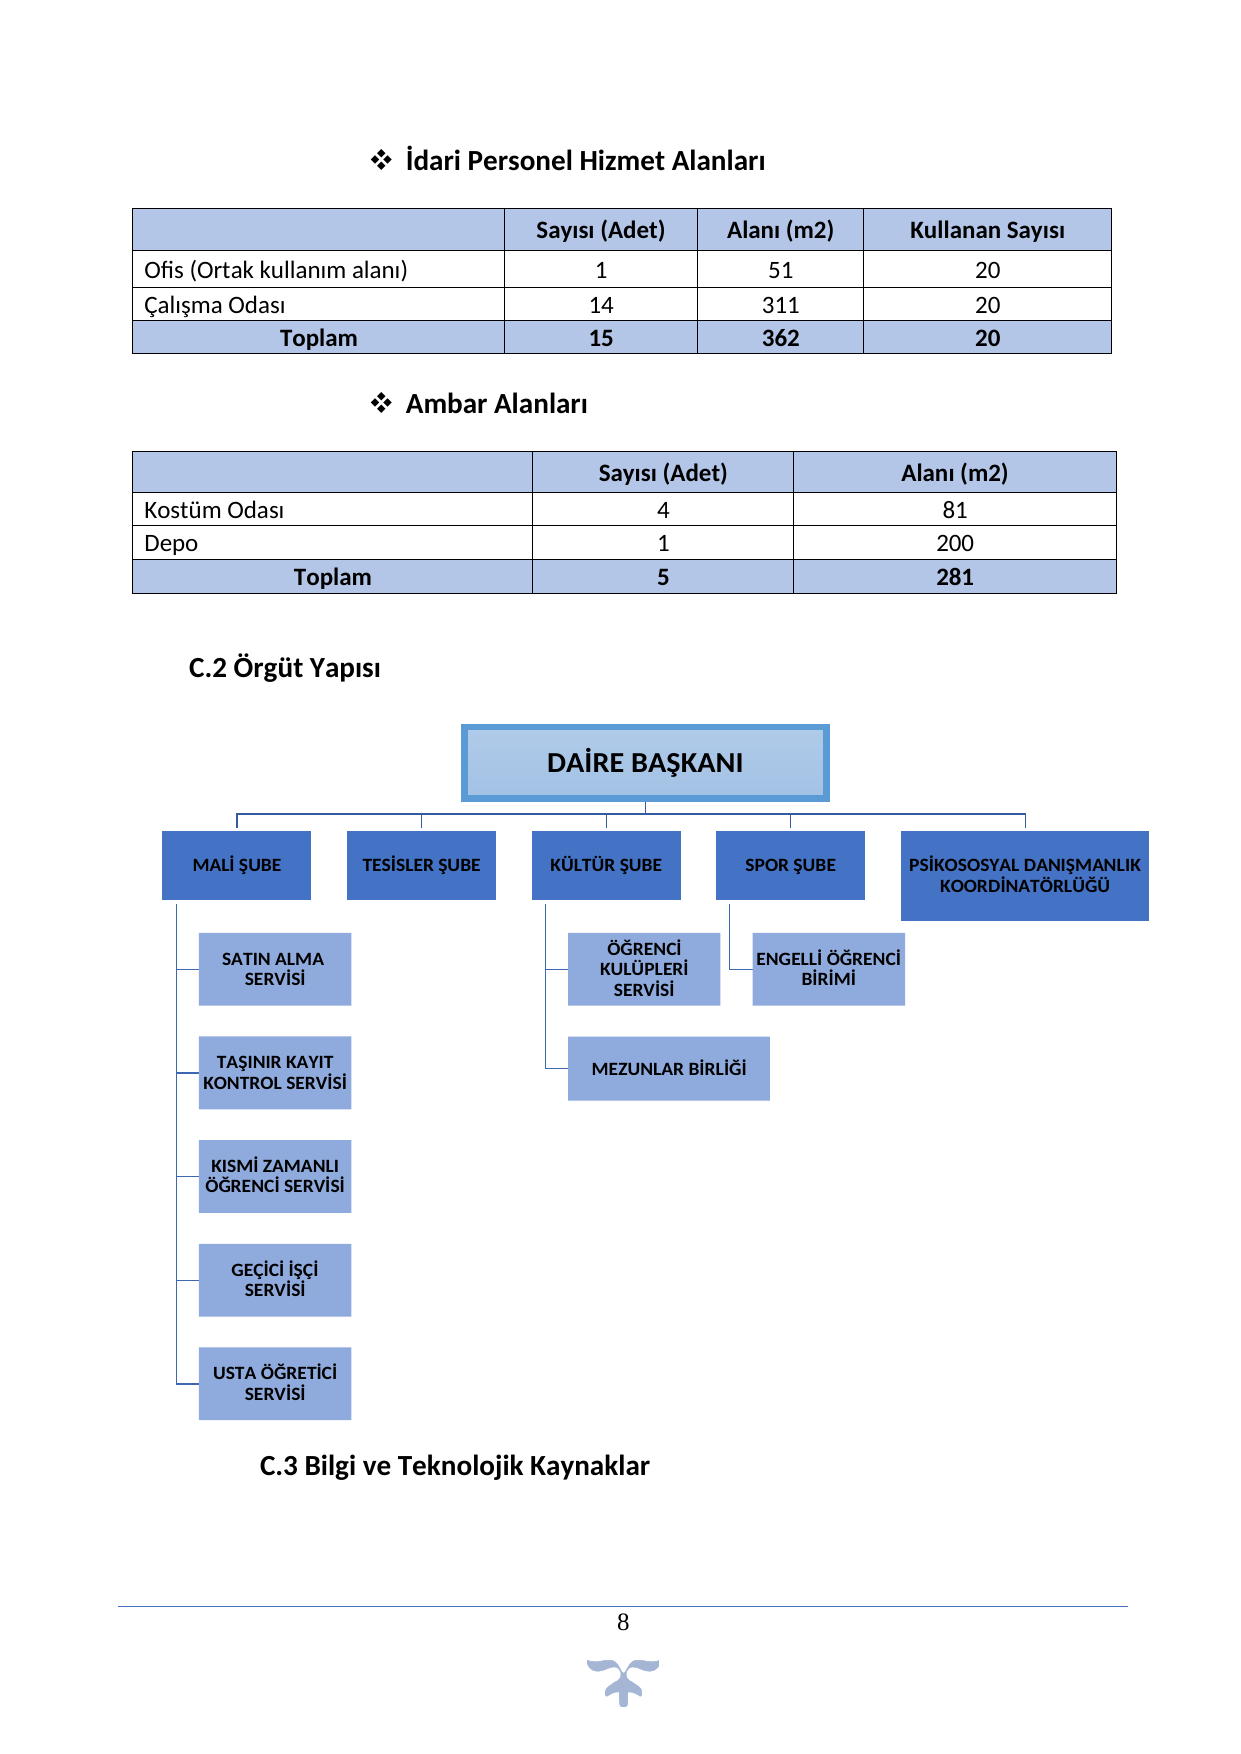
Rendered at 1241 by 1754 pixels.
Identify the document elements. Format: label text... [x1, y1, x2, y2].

table_cell 281 [794, 560, 1116, 593]
table_cell 362 [698, 321, 863, 353]
table_header Sayısı (Adet) [505, 209, 697, 250]
table_cell 20 [864, 288, 1111, 320]
table_cell 1 [533, 526, 793, 559]
table_cell 51 [698, 251, 863, 287]
table_header [133, 452, 532, 492]
table_cell 14 [505, 288, 697, 320]
subtitle Ambar Alanları [368, 385, 1128, 421]
table_cell Toplam [133, 321, 504, 353]
table_cell Ofis (Ortak kullanım alanı) [133, 251, 504, 287]
table_cell 311 [698, 288, 863, 320]
table_cell 20 [864, 321, 1111, 353]
table_cell 200 [794, 526, 1116, 559]
table_cell 15 [505, 321, 697, 353]
subtitle C.3 Bilgi ve Teknolojik Kaynaklar [189, 1447, 1128, 1482]
table_header Kullanan Sayısı [864, 209, 1111, 250]
table_header Sayısı (Adet) [533, 452, 793, 492]
table_header Alanı (m2) [794, 452, 1116, 492]
subtitle C.2 Örgüt Yapısı [189, 649, 1128, 685]
table_cell 81 [794, 493, 1116, 525]
table_cell 20 [864, 251, 1111, 287]
table_cell Depo [133, 526, 532, 559]
table_header [133, 209, 504, 250]
subtitle İdari Personel Hizmet Alanları [368, 142, 1128, 177]
table_cell Kostüm Odası [133, 493, 532, 525]
table_cell Çalışma Odası [133, 288, 504, 320]
table_cell 5 [533, 560, 793, 593]
table_cell 1 [505, 251, 697, 287]
table_cell Toplam [133, 560, 532, 593]
table_cell 4 [533, 493, 793, 525]
table_header Alanı (m2) [698, 209, 863, 250]
